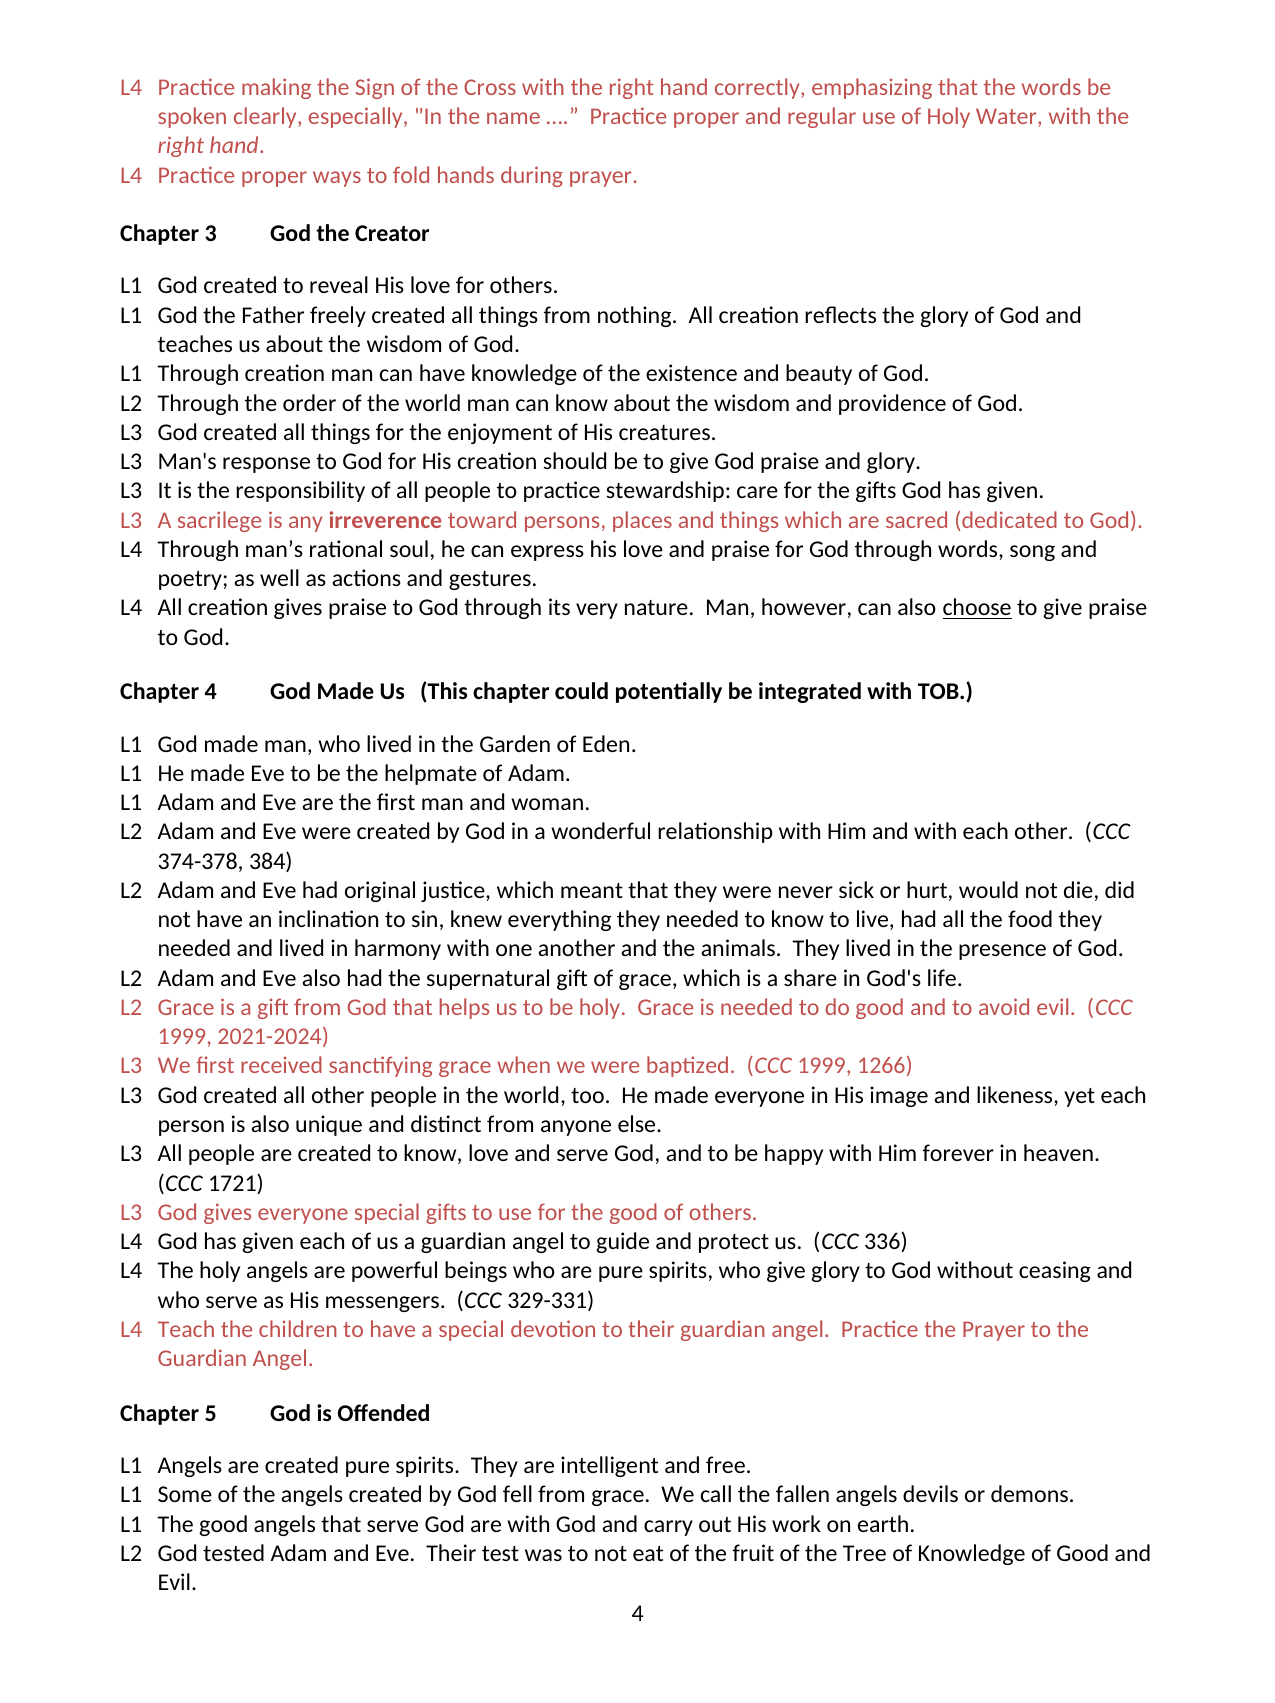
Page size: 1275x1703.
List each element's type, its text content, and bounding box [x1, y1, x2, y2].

text L3 All people are created to know, love and serve God, and to be happy with Him forever in heaven. (CCC 1721) [120, 1138, 1155, 1197]
text L1 God the Father freely created all things from nothing. All creation reflects the glory of God and teaches us about the wisdom of God. [120, 300, 1155, 358]
text L3 God created all things for the enjoyment of His creatures. [120, 417, 1155, 446]
text L2 God tested Adam and Eve. Their test was to not eat of the fruit of the Tree of Knowledge of Good and Evil. [120, 1538, 1155, 1597]
text L1 The good angels that serve God are with God and carry out His work on earth. [120, 1509, 1155, 1538]
text L1 Adam and Eve are the first man and woman. [120, 787, 1155, 816]
text L3 It is the responsibility of all people to practice stewardship: care for the gifts God has given. [120, 475, 1155, 505]
text L1 Some of the angels created by God fell from grace. We call the fallen angels devils or demons. [120, 1479, 1155, 1509]
text L2 Adam and Eve had original justice, which meant that they were never sick or hurt, would not die, did not have an inclination to sin, knew everything they needed to know to live, had all the food they needed and lived in harmony with one another and the animals. They lived in the presence of God. [120, 875, 1155, 963]
text L1 God created to reveal His love for others. [120, 271, 1155, 300]
text L4 The holy angels are powerful beings who are pure spirits, who give glory to God without ceasing and who serve as His messengers. (CCC 329-331) [120, 1256, 1155, 1314]
text L3 God gives everyone special gifts to use for the good of others. [120, 1197, 1155, 1226]
text L2 Through the order of the world man can know about the wisdom and providence of God. [120, 388, 1155, 417]
text L3 We first received sanctifying grace when we were baptized. (CCC 1999, 1266) [120, 1051, 1155, 1080]
text L1 Through creation man can have knowledge of the existence and beauty of God. [120, 358, 1155, 388]
text L3 God created all other people in the world, too. He made everyone in His image and likeness, yet each person is also unique and distinct from anyone else. [120, 1080, 1155, 1138]
text L4 God has given each of us a guardian angel to guide and protect us. (CCC 336) [120, 1226, 1155, 1256]
text L4 Practice making the Sign of the Cross with the right hand correctly, emphasizing that the words be spoken clearly, especially, "In the name ….” Practice proper and regular use of Holy Water, with the right hand. [120, 72, 1155, 160]
text L1 He made Eve to be the helpmate of Adam. [120, 758, 1155, 787]
text L2 Adam and Eve also had the supernatural gift of grace, which is a share in God's life. [120, 963, 1155, 992]
text Chapter 5 God is Offended [120, 1398, 1155, 1427]
text L4 Teach the children to have a special devotion to their guardian angel. Practice the Prayer to the Guardian Angel. [120, 1314, 1155, 1373]
text L2 Grace is a gift from God that helps us to be holy. Grace is needed to do good and to avoid evil. (CCC 1999, 2021-2024) [120, 992, 1155, 1051]
text L4 Through man’s rational soul, he can express his love and praise for God through words, song and poetry; as well as actions and gestures. [120, 534, 1155, 592]
text Chapter 3 God the Creator [120, 218, 1155, 248]
text L1 Angels are created pure spirits. They are intelligent and free. [120, 1450, 1155, 1479]
text L3 Man's response to God for His creation should be to give God praise and glory. [120, 446, 1155, 475]
text L3 A sacrilege is any irreverence toward persons, places and things which are sacred (dedicated to God). [120, 505, 1155, 534]
text Chapter 4 God Made Us (This chapter could potentially be integrated with TOB.) [120, 676, 1155, 706]
text L4 Practice proper ways to fold hands during prayer. [120, 160, 1155, 189]
text L2 Adam and Eve were created by God in a wonderful relationship with Him and with each other. (CCC 374-378, 384) [120, 816, 1155, 875]
text L4 All creation gives praise to God through its very nature. Man, however, can also choose to give praise to God. [120, 592, 1155, 651]
text L1 God made man, who lived in the Garden of Eden. [120, 729, 1155, 758]
